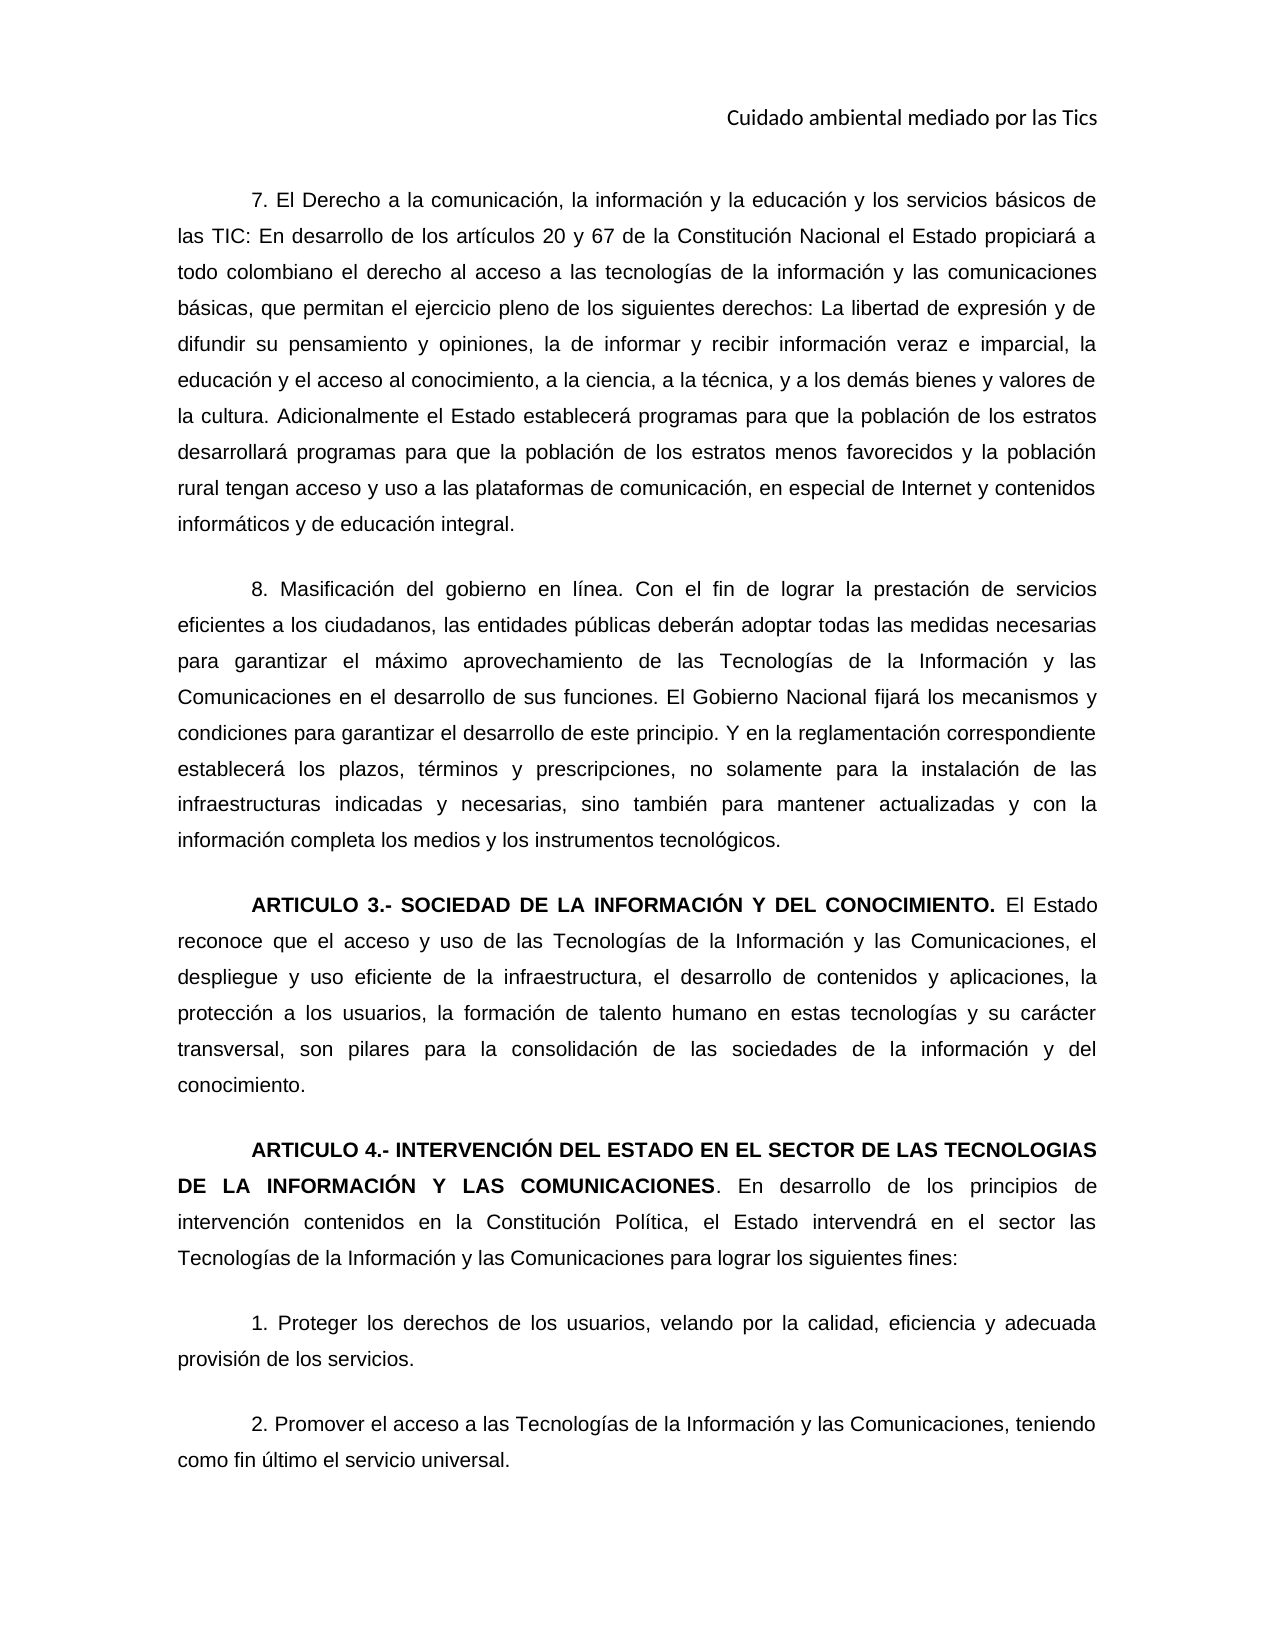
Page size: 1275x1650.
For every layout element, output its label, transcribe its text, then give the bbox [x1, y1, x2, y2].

text 2. Promover el acceso a las Tecnologías de la Información y las Comunicaciones, teniendo como fin último el servicio universal. [177, 1412, 1098, 1472]
text ARTICULO 4.- INTERVENCIÓN DEL ESTADO EN EL SECTOR DE LAS TECNOLOGIAS DE LA INFORMACIÓN Y LAS COMUNICACIONES. En desarrollo de los principios de intervención contenidos en la Constitución Política, el Estado intervendrá en el sector las Tecnologías de la Información y las Comunicaciones para lograr los siguientes fines: [177, 1138, 1098, 1270]
text 7. El Derecho a la comunicación, la información y la educación y los servicios básicos de las TIC: En desarrollo de los artículos 20 y 67 de la Constitución Nacional el Estado propiciará a todo colombiano el derecho al acceso a las tecnologías de la información y las comunicaciones básicas, que permitan el ejercicio pleno de los siguientes derechos: La libertad de expresión y de difundir su pensamiento y opiniones, la de informar y recibir información veraz e imparcial, la educación y el acceso al conocimiento, a la ciencia, a la técnica, y a los demás bienes y valores de la cultura. Adicionalmente el Estado establecerá programas para que la población de los estratos desarrollará programas para que la población de los estratos menos favorecidos y la población rural tengan acceso y uso a las plataformas de comunicación, en especial de Internet y contenidos informáticos y de educación integral. [177, 188, 1098, 536]
text 1. Proteger los derechos de los usuarios, velando por la calidad, eficiencia y adecuada provisión de los servicios. [177, 1311, 1098, 1371]
text ARTICULO 3.- SOCIEDAD DE LA INFORMACIÓN Y DEL CONOCIMIENTO. El Estado reconoce que el acceso y uso de las Tecnologías de la Información y las Comunicaciones, el despliegue y uso eficiente de la infraestructura, el desarrollo de contenidos y aplicaciones, la protección a los usuarios, la formación de talento humano en estas tecnologías y su carácter transversal, son pilares para la consolidación de las sociedades de la información y del conocimiento. [177, 893, 1098, 1097]
text 8. Masificación del gobierno en línea. Con el fin de lograr la prestación de servicios eficientes a los ciudadanos, las entidades públicas deberán adoptar todas las medidas necesarias para garantizar el máximo aprovechamiento de las Tecnologías de la Información y las Comunicaciones en el desarrollo de sus funciones. El Gobierno Nacional fijará los mecanismos y condiciones para garantizar el desarrollo de este principio. Y en la reglamentación correspondiente establecerá los plazos, términos y prescripciones, no solamente para la instalación de las infraestructuras indicadas y necesarias, sino también para mantener actualizadas y con la información completa los medios y los instrumentos tecnológicos. [177, 577, 1098, 852]
